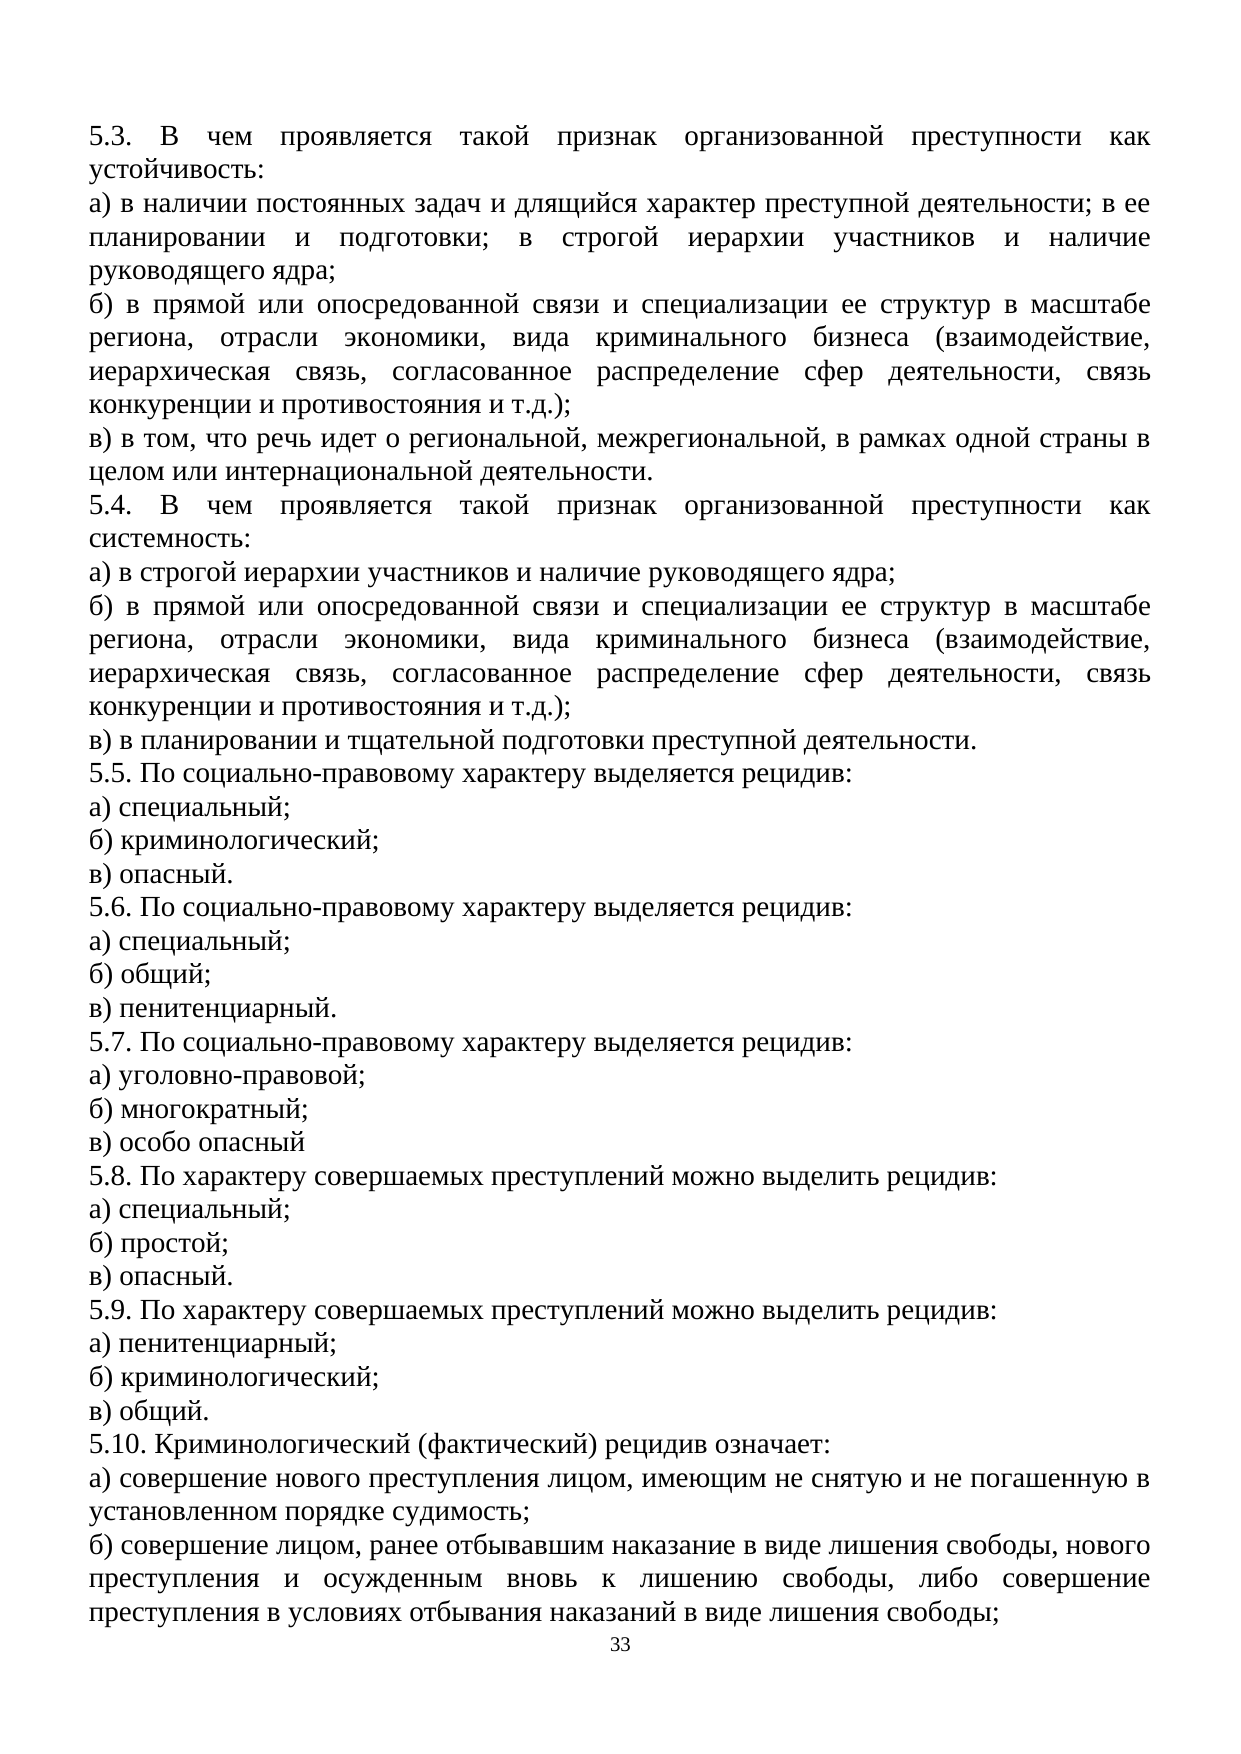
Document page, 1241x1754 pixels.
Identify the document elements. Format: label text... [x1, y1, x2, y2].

text б) криминологический; [88, 1359, 1152, 1393]
text в) особо опасный [88, 1124, 1152, 1158]
text б) в прямой или опосредованной связи и специализации ее структур в масштабе региона, отрасли экономики, вида криминального бизнеса (взаимодействие, иерархическая связь, согласованное распределение сфер деятельности, связь конкуренции и противостояния и т.д.); [88, 588, 1152, 722]
text в) в планировании и тщательной подготовки преступной деятельности. [88, 722, 1152, 755]
text а) уголовно-правовой; [88, 1057, 1152, 1091]
text в) в том, что речь идет о региональной, межрегиональной, в рамках одной страны в целом или интернациональной деятельности. [88, 420, 1152, 487]
text 5.6. По социально-правовому характеру выделяется рецидив: [88, 889, 1152, 923]
text а) специальный; [88, 1191, 1152, 1225]
text а) в строгой иерархии участников и наличие руководящего ядра; [88, 554, 1152, 588]
text 5.10. Криминологический (фактический) рецидив означает: [88, 1426, 1152, 1460]
text 5.7. По социально-правовому характеру выделяется рецидив: [88, 1024, 1152, 1057]
text 5.3. В чем проявляется такой признак организованной преступности как устойчивость: [88, 118, 1152, 185]
text б) криминологический; [88, 822, 1152, 856]
text 5.9. По характеру совершаемых преступлений можно выделить рецидив: [88, 1292, 1152, 1326]
text б) в прямой или опосредованной связи и специализации ее структур в масштабе региона, отрасли экономики, вида криминального бизнеса (взаимодействие, иерархическая связь, согласованное распределение сфер деятельности, связь конкуренции и противостояния и т.д.); [88, 286, 1152, 420]
text а) пенитенциарный; [88, 1326, 1152, 1359]
text 5.5. По социально-правовому характеру выделяется рецидив: [88, 755, 1152, 789]
text б) общий; [88, 957, 1152, 990]
text а) совершение нового преступления лицом, имеющим не снятую и не погашенную в установленном порядке судимость; [88, 1460, 1152, 1527]
text в) общий. [88, 1393, 1152, 1426]
text а) специальный; [88, 923, 1152, 957]
text в) пенитенциарный. [88, 990, 1152, 1024]
text б) простой; [88, 1225, 1152, 1258]
text б) многократный; [88, 1091, 1152, 1124]
text в) опасный. [88, 856, 1152, 889]
text а) в наличии постоянных задач и длящийся характер преступной деятельности; в ее планировании и подготовки; в строгой иерархии участников и наличие руководящего ядра; [88, 185, 1152, 286]
text 5.8. По характеру совершаемых преступлений можно выделить рецидив: [88, 1158, 1152, 1191]
text в) опасный. [88, 1258, 1152, 1292]
text 5.4. В чем проявляется такой признак организованной преступности как системность: [88, 487, 1152, 554]
text а) специальный; [88, 789, 1152, 822]
